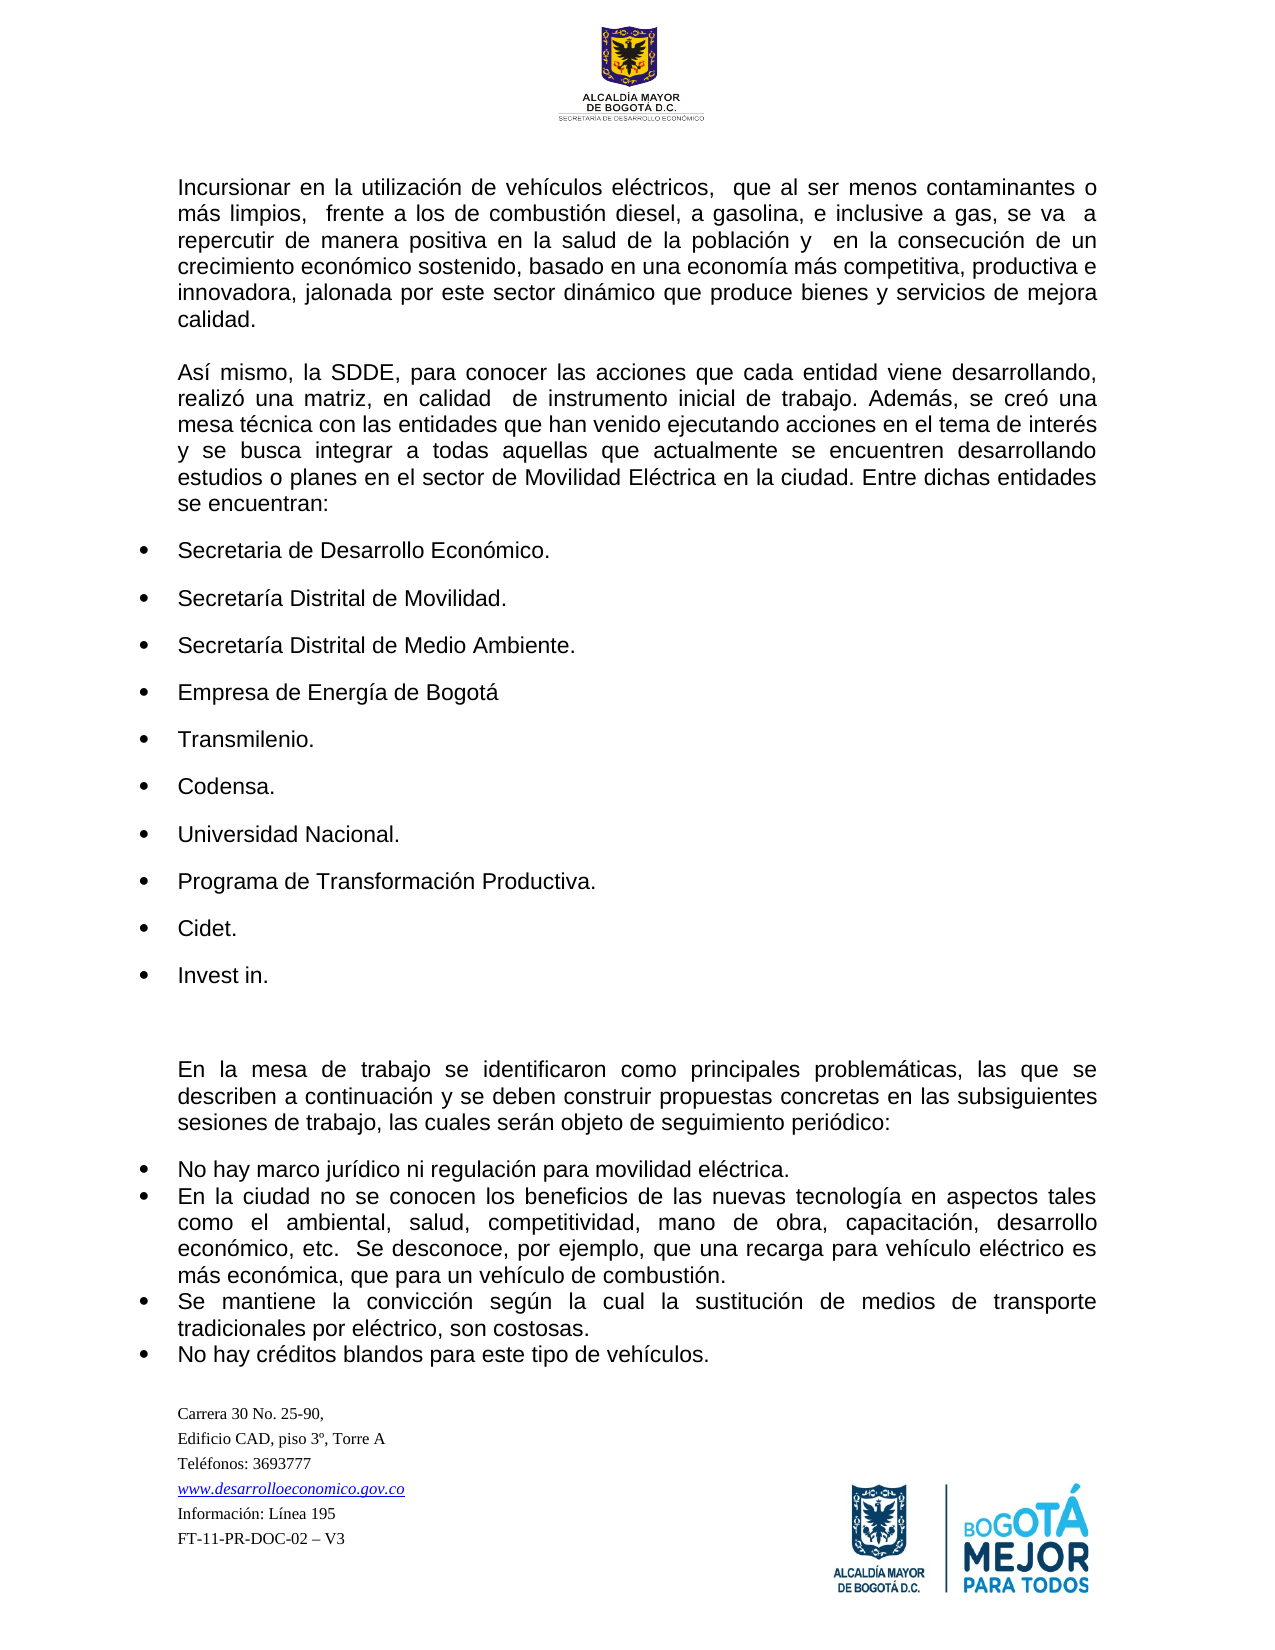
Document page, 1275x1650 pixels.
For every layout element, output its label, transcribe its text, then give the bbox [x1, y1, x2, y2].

list Se mantiene la convicción según la cual la sustitución de medios de transporte tradicionales por eléctrico, son costosas. [140, 1288, 1098, 1341]
list Secretaria de Desarrollo Económico. [140, 537, 1098, 564]
picture [529, 6, 728, 144]
list No hay créditos blandos para este tipo de vehículos. [140, 1341, 1098, 1367]
text Así mismo, la SDDE, para conocer las acciones que cada entidad viene desarrollando, realizó una matriz, en calidad de instrumento inicial de trabajo. Además, se creó una mesa técnica con las entidades que han venido ejecutando acciones en el tema de interés y se busca integrar a todas aquellas que actualmente se encuentren desarrollando estudios o planes en el sector de Movilidad Eléctrica en la ciudad. Entre dichas entidades se encuentran: [177, 358, 1098, 517]
list Codensa. [140, 773, 1098, 800]
list Cidet. [140, 915, 1098, 941]
text Incursionar en la utilización de vehículos eléctricos, que al ser menos contaminantes o más limpios, frente a los de combustión diesel, a gasolina, e inclusive a gas, se va a repercutir de manera positiva en la salud de la población y en la consecución de un crecimiento económico sostenido, basado en una economía más competitiva, productiva e innovadora, jalonada por este sector dinámico que produce bienes y servicios de mejora calidad. [177, 174, 1098, 332]
list En la ciudad no se conocen los beneficios de las nuevas tecnología en aspectos tales como el ambiental, salud, competitividad, mano de obra, capacitación, desarrollo económico, etc. Se desconoce, por ejemplo, que una recarga para vehículo eléctrico es más económica, que para un vehículo de combustión. [140, 1183, 1098, 1288]
list No hay marco jurídico ni regulación para movilidad eléctrica. [140, 1156, 1098, 1183]
list Invest in. [140, 962, 1098, 988]
list Programa de Transformación Productiva. [140, 868, 1098, 894]
picture [833, 1483, 1089, 1593]
text En la mesa de trabajo se identificaron como principales problemáticas, las que se describen a continuación y se deben construir propuestas concretas en las subsiguientes sesiones de trabajo, las cuales serán objeto de seguimiento periódico: [177, 1056, 1098, 1136]
list Empresa de Energía de Bogotá [140, 679, 1098, 705]
list Transmilenio. [140, 726, 1098, 752]
list Secretaría Distrital de Medio Ambiente. [140, 632, 1098, 658]
list Secretaría Distrital de Movilidad. [140, 584, 1098, 611]
list Universidad Nacional. [140, 821, 1098, 847]
